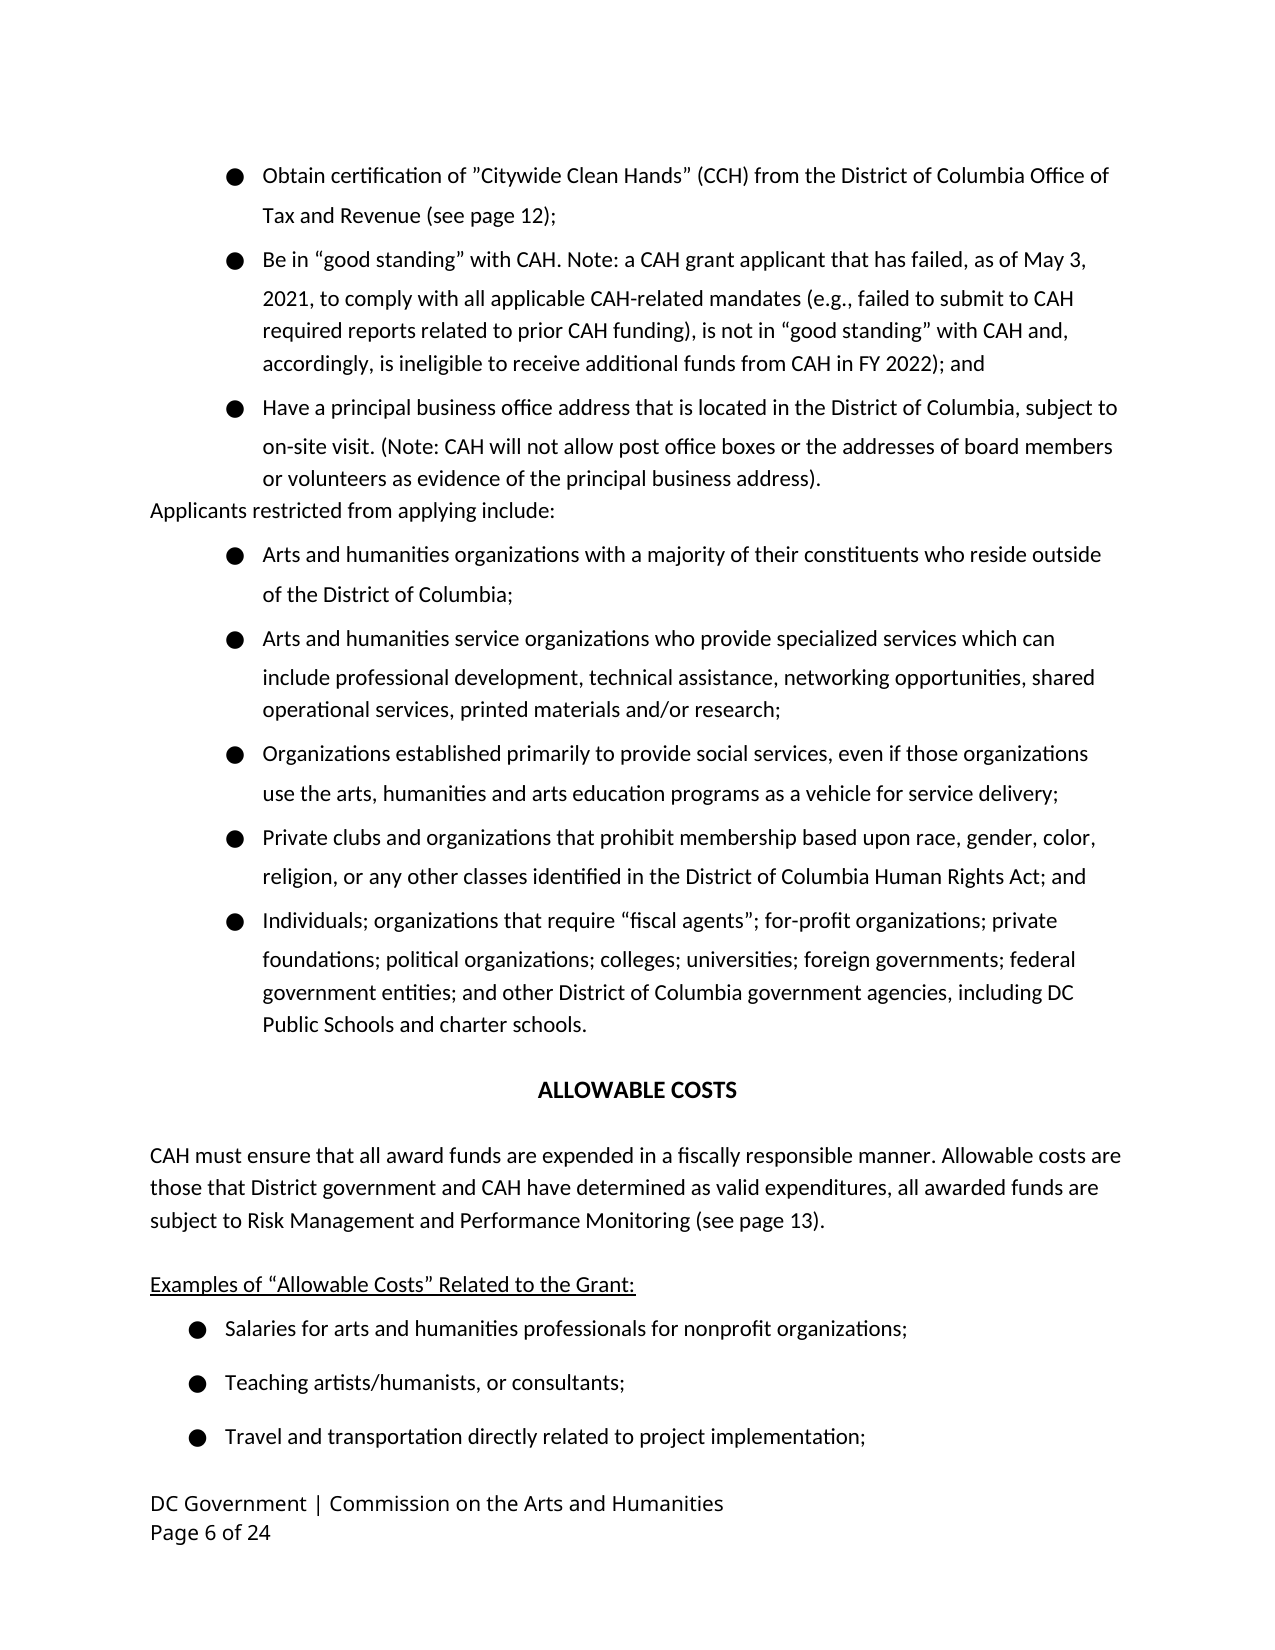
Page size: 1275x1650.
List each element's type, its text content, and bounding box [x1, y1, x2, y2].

list Be in “good standing” with CAH. Note: a CAH grant applicant that has failed, as of May 3, 2021, to comply with all applicable CAH-related mandates (e.g., failed to submit to CAH required reports related to prior CAH funding), is not in “good standing” with CAH and, accordingly, is ineligible to receive additional funds from CAH in FY 2022); and [225, 233, 1125, 377]
list Have a principal business office address that is located in the District of Columbia, subject to on-site visit. (Note: CAH will not allow post office boxes or the addresses of board members or volunteers as evidence of the principal business address). [225, 381, 1125, 492]
list Arts and humanities service organizations who provide specialized services which can include professional development, technical assistance, networking opportunities, shared operational services, printed materials and/or research; [225, 612, 1125, 723]
list Arts and humanities organizations with a majority of their constituents who reside outside of the District of Columbia; [225, 529, 1125, 608]
list Salaries for arts and humanities professionals for nonprofit organizations; [187, 1302, 1125, 1349]
list Private clubs and organizations that prohibit membership based upon race, gender, color, religion, or any other classes identified in the District of Columbia Human Rights Act; and [225, 811, 1125, 890]
text Examples of “Allowable Costs” Related to the Grant: [150, 1270, 1125, 1298]
text CAH must ensure that all award funds are expended in a fiscally responsible manner. Allowable costs are those that District government and CAH have determined as valid expenditures, all awarded funds are subject to Risk Management and Performance Monitoring (see page 13). [150, 1141, 1125, 1234]
text Applicants restricted from applying include: [150, 497, 1125, 524]
list Travel and transportation directly related to project implementation; [187, 1410, 1125, 1457]
list Organizations established primarily to provide social services, even if those organizations use the arts, humanities and arts education programs as a vehicle for service delivery; [225, 728, 1125, 807]
list Individuals; organizations that require “fiscal agents”; for-profit organizations; private foundations; political organizations; colleges; universities; foreign governments; federal government entities; and other District of Columbia government agencies, including DC Public Schools and charter schools. [225, 894, 1125, 1038]
list Obtain certification of ”Citywide Clean Hands” (CCH) from the District of Columbia Office of Tax and Revenue (see page 12); [225, 150, 1125, 229]
list Teaching artists/humanists, or consultants; [187, 1356, 1125, 1403]
subtitle ALLOWABLE COSTS [150, 1074, 1125, 1105]
